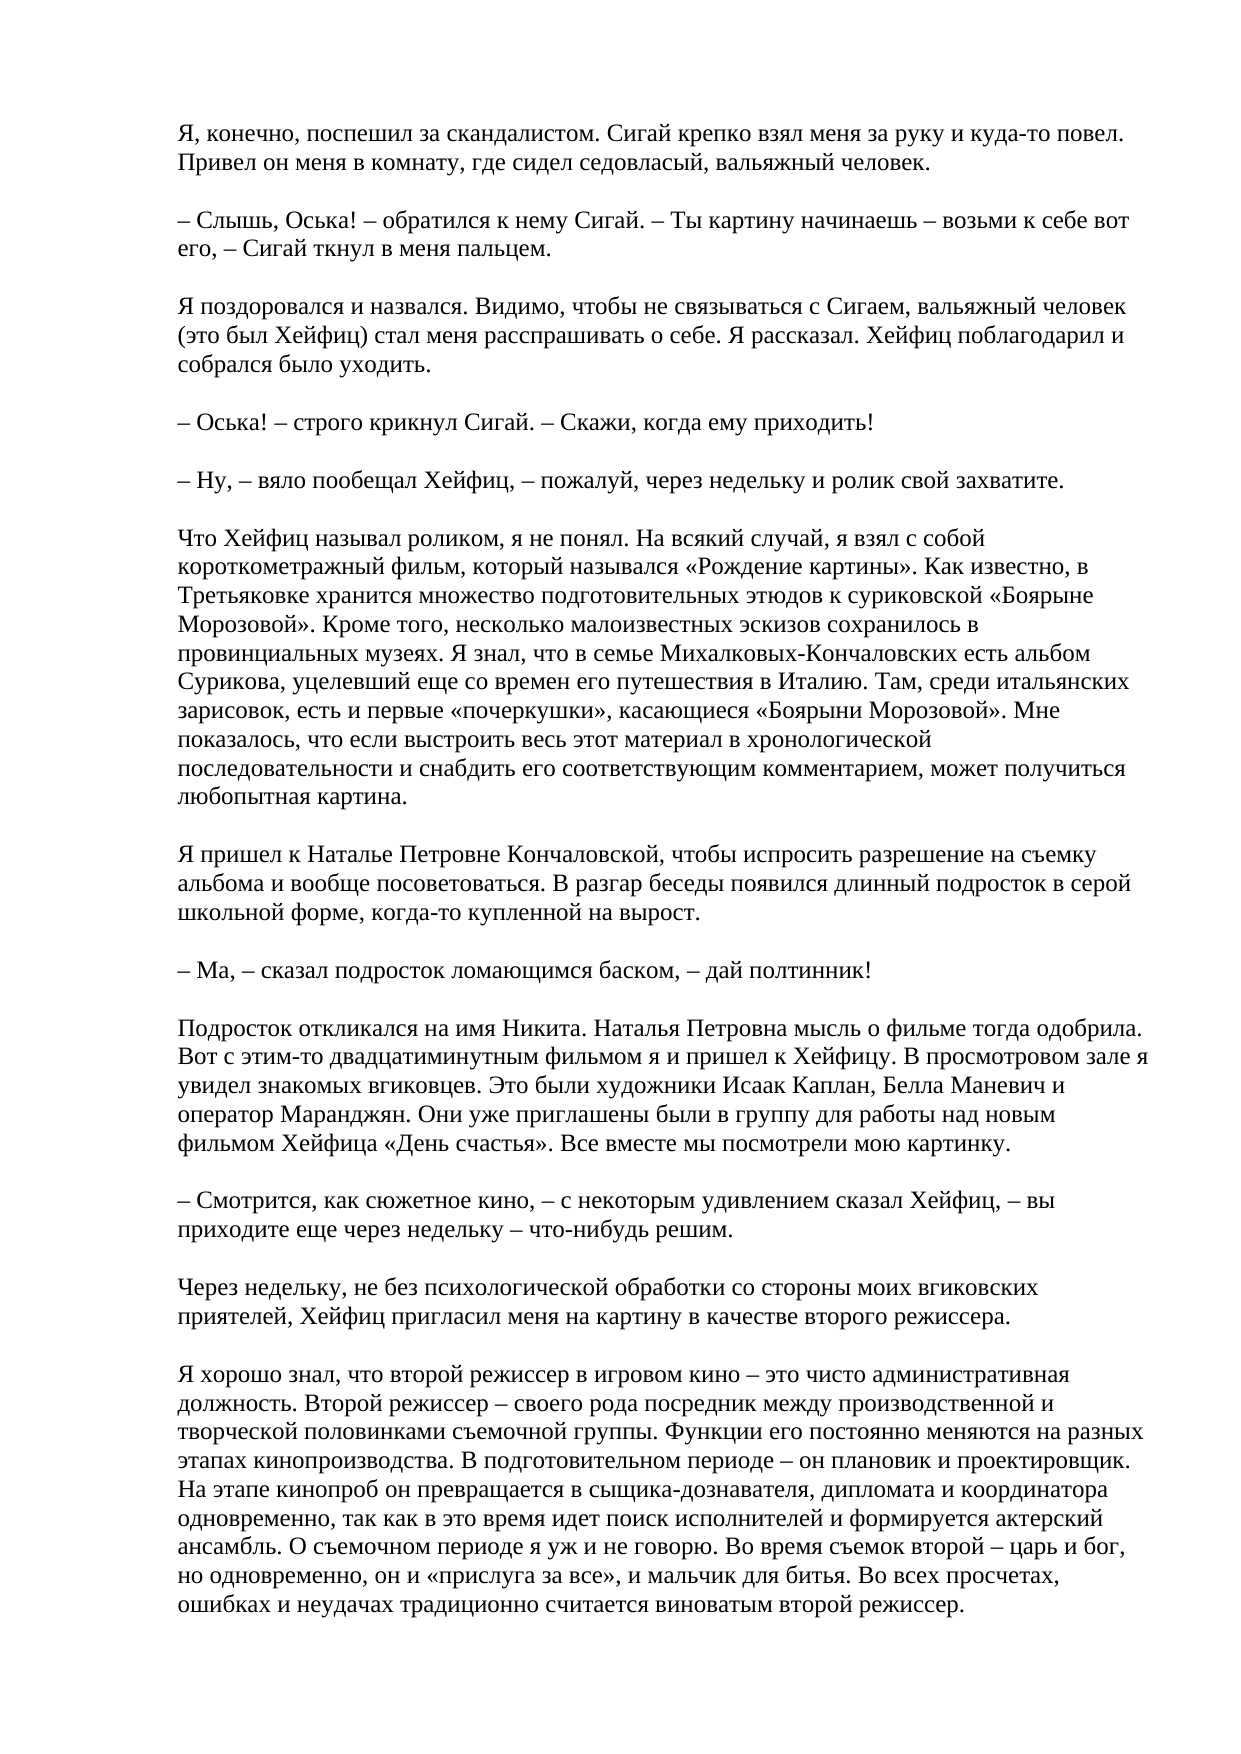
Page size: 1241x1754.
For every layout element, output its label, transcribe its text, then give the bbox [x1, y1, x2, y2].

text – Оська! – строго крикнул Сигай. – Скажи, когда ему приходить! [177, 407, 1152, 436]
text – Ну, – вяло пообещал Хейфиц, – пожалуй, через недельку и ролик свой захватите. [177, 465, 1152, 493]
text Подросток откликался на имя Никита. Наталья Петровна мысль о фильме тогда одобрила. Вот с этим-то двадцатиминутным фильмом я и пришел к Хейфицу. В просмотровом зале я увидел знакомых вгиковцев. Это были художники Исаак Каплан, Белла Маневич и оператор Маранджян. Они уже приглашены были в группу для работы над новым фильмом Хейфица «День счастья». Все вместе мы посмотрели мою картинку. [177, 1013, 1152, 1156]
text Что Хейфиц называл роликом, я не понял. На всякий случай, я взял с собой короткометражный фильм, который назывался «Рождение картины». Как известно, в Третьяковке хранится множество подготовительных этюдов к суриковской «Боярыне Морозовой». Кроме того, несколько малоизвестных эскизов сохранилось в провинциальных музеях. Я знал, что в семье Михалковых-Кончаловских есть альбом Сурикова, уцелевший еще со времен его путешествия в Италию. Там, среди итальянских зарисовок, есть и первые «почеркушки», касающиеся «Боярыни Морозовой». Мне показалось, что если выстроить весь этот материал в хронологической последовательности и снабдить его соответствующим комментарием, может получиться любопытная картина. [177, 523, 1152, 810]
text Через недельку, не без психологической обработки со стороны моих вгиковских приятелей, Хейфиц пригласил меня на картину в качестве второго режиссера. [177, 1272, 1152, 1330]
text Я, конечно, поспешил за скандалистом. Сигай крепко взял меня за руку и куда-то повел. Привел он меня в комнату, где сидел седовласый, вальяжный человек. [177, 118, 1152, 176]
text – Ма, – сказал подросток ломающимся баском, – дай полтинник! [177, 955, 1152, 983]
text Я хорошо знал, что второй режиссер в игровом кино – это чисто административная должность. Второй режиссер – своего рода посредник между производственной и творческой половинками съемочной группы. Функции его постоянно меняются на разных этапах кинопроизводства. В подготовительном периоде – он плановик и проектировщик. На этапе кинопроб он превращается в сыщика-дознавателя, дипломата и координатора одновременно, так как в это время идет поиск исполнителей и формируется актерский ансамбль. О съемочном периоде я уж и не говорю. Во время съемок второй – царь и бог, но одновременно, он и «прислуга за все», и мальчик для битья. Во всех просчетах, ошибках и неудачах традиционно считается виноватым второй режиссер. [177, 1359, 1152, 1618]
text – Слышь, Оська! – обратился к нему Сигай. – Ты картину начинаешь – возьми к себе вот его, – Сигай ткнул в меня пальцем. [177, 205, 1152, 262]
text Я поздоровался и назвался. Видимо, чтобы не связываться с Сигаем, вальяжный человек (это был Хейфиц) стал меня расспрашивать о себе. Я рассказал. Хейфиц поблагодарил и собрался было уходить. [177, 291, 1152, 378]
text – Смотрится, как сюжетное кино, – с некоторым удивлением сказал Хейфиц, – вы приходите еще через недельку – что-нибудь решим. [177, 1186, 1152, 1243]
text Я пришел к Наталье Петровне Кончаловской, чтобы испросить разрешение на съемку альбома и вообще посоветоваться. В разгар беседы появился длинный подросток в серой школьной форме, когда-то купленной на вырост. [177, 839, 1152, 926]
